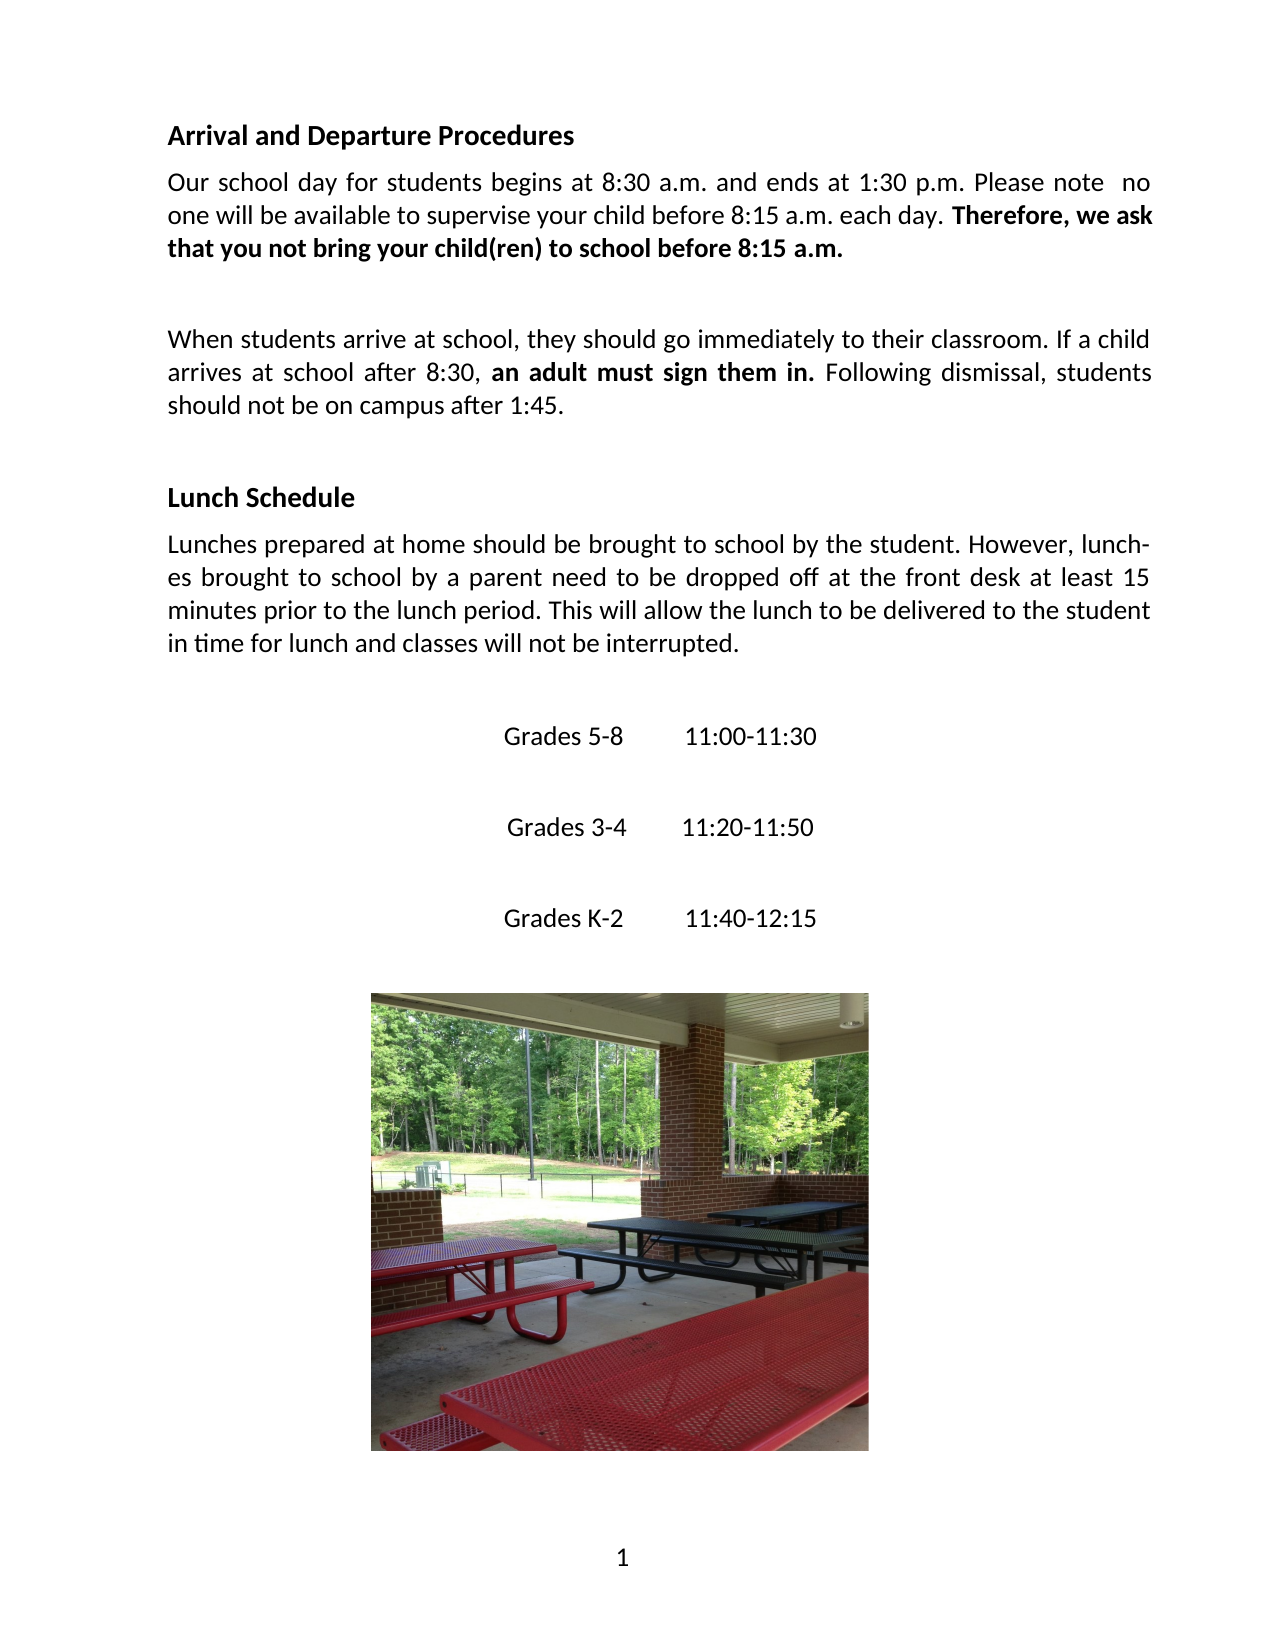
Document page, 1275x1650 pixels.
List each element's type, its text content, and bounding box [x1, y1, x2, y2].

subtitle Arrival and Departure Procedures [167, 117, 1164, 153]
text Lunches prepared at home should be brought to school by the student. However, lunch- es brought to school by a parent need to be dropped off at the front desk at least 15 minutes prior to the lunch period. This will allow the lunch to be delivered to the student in time for lunch and classes will not be interrupted. [167, 527, 1152, 659]
text When students arrive at school, they should go immediately to their classroom. If a child arrives at school after 8:30, an adult must sign them in. Following dismissal, students should not be on campus after 1:45. [167, 322, 1152, 421]
subtitle Lunch Schedule [167, 479, 1164, 515]
text Grades 5-8 11:00-11:30 [156, 719, 1164, 752]
text Grades K-2 11:40-12:15 [156, 901, 1164, 934]
picture [371, 993, 869, 1451]
text Grades 3-4 11:20-11:50 [156, 810, 1164, 843]
text Our school day for students begins at 8:30 a.m. and ends at 1:30 p.m. Please note no one will be available to supervise your child before 8:15 a.m. each day. Therefore, we ask that you not bring your child(ren) to school before 8:15 a.m. [167, 165, 1153, 264]
